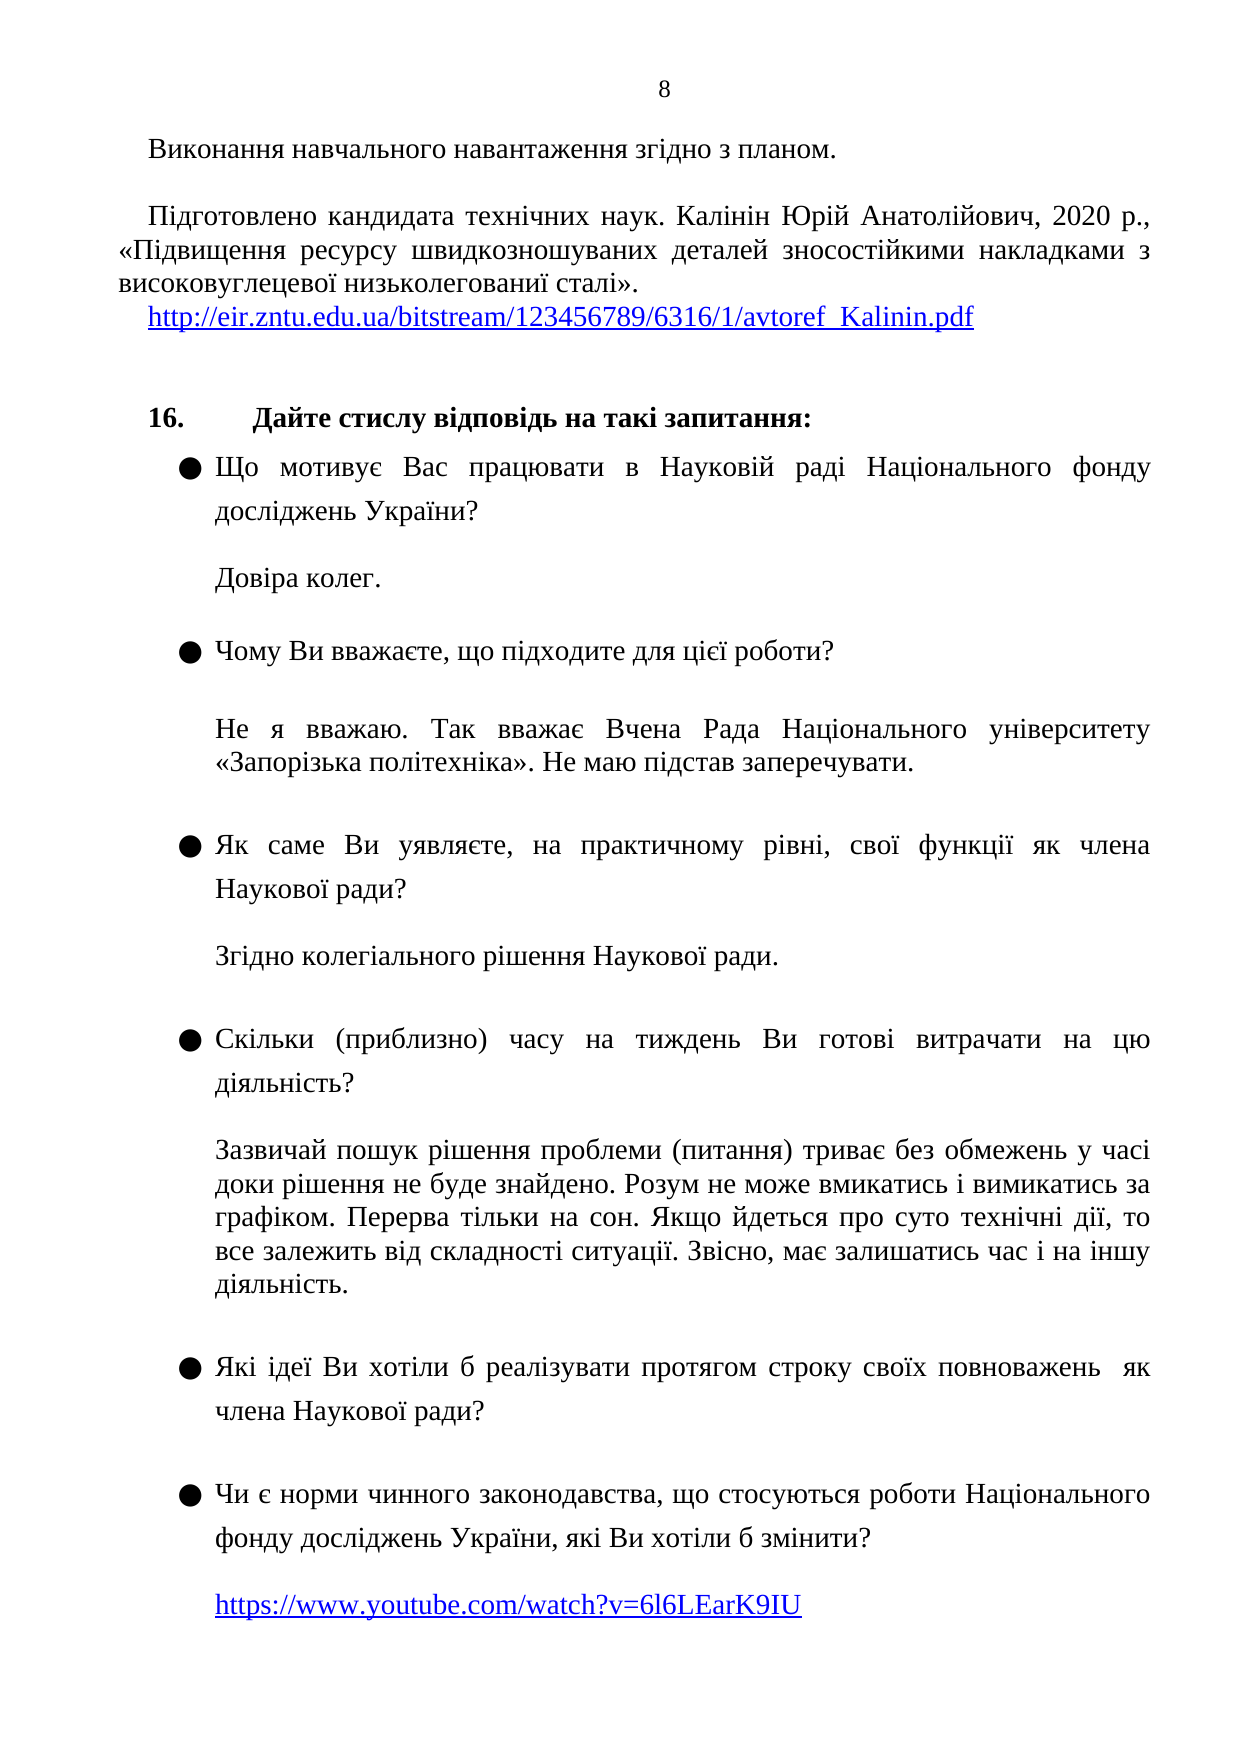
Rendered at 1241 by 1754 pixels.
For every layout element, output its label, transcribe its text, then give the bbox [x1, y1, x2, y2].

list Чому Ви вважаєте, що підходите для цієї роботи? [177, 618, 1152, 677]
text Згідно колегіального рішення Наукової ради. [215, 938, 1152, 972]
text https://www.youtube.com/watch?v=6l6LEarK9IU [215, 1587, 1152, 1621]
text http://eir.zntu.edu.ua/bitstream/123456789/6316/1/avtoref_Kalinin.pdf [118, 299, 1152, 333]
text Довіра колег. [215, 560, 1152, 594]
text Підготовлено кандидата технічних наук. Калінін Юрій Анатолійович, 2020 р., «Підвищення ресурсу швидкозношуваних деталей зносостійкими накладками з високовуглецевої низьколегованиї сталі». [118, 198, 1152, 299]
text Не я вважаю. Так вважає Вчена Рада Національного університету «Запорізька політехніка». Не маю підстав заперечувати. [215, 711, 1152, 778]
list Чи є норми чинного законодавства, що стосуються роботи Національного фонду досліджень України, які Ви хотіли б змінити? [177, 1461, 1152, 1554]
text Зазвичай пошук рішення проблеми (питання) триває без обмежень у часі доки рішення не буде знайдено. Розум не може вмикатись і вимикатись за графіком. Перерва тільки на сон. Якщо йдеться про суто технічні дії, то все залежить від складності ситуації. Звісно, має залишатись час і на іншу діяльність. [215, 1132, 1152, 1300]
list Дайте стислу відповідь на такі запитання: [118, 400, 1152, 433]
list Як саме Ви уявляєте, на практичному рівні, свої функції як члена Наукової ради? [177, 812, 1152, 905]
text Виконання навчального навантаження згідно з планом. [118, 131, 1152, 165]
list Скільки (приблизно) часу на тиждень Ви готові витрачати на цю діяльність? [177, 1006, 1152, 1099]
list Що мотивує Вас працювати в Науковій раді Національного фонду досліджень України? [177, 433, 1152, 527]
list Які ідеї Ви хотіли б реалізувати протягом строку своїх повноважень як члена Наукової ради? [177, 1334, 1152, 1427]
